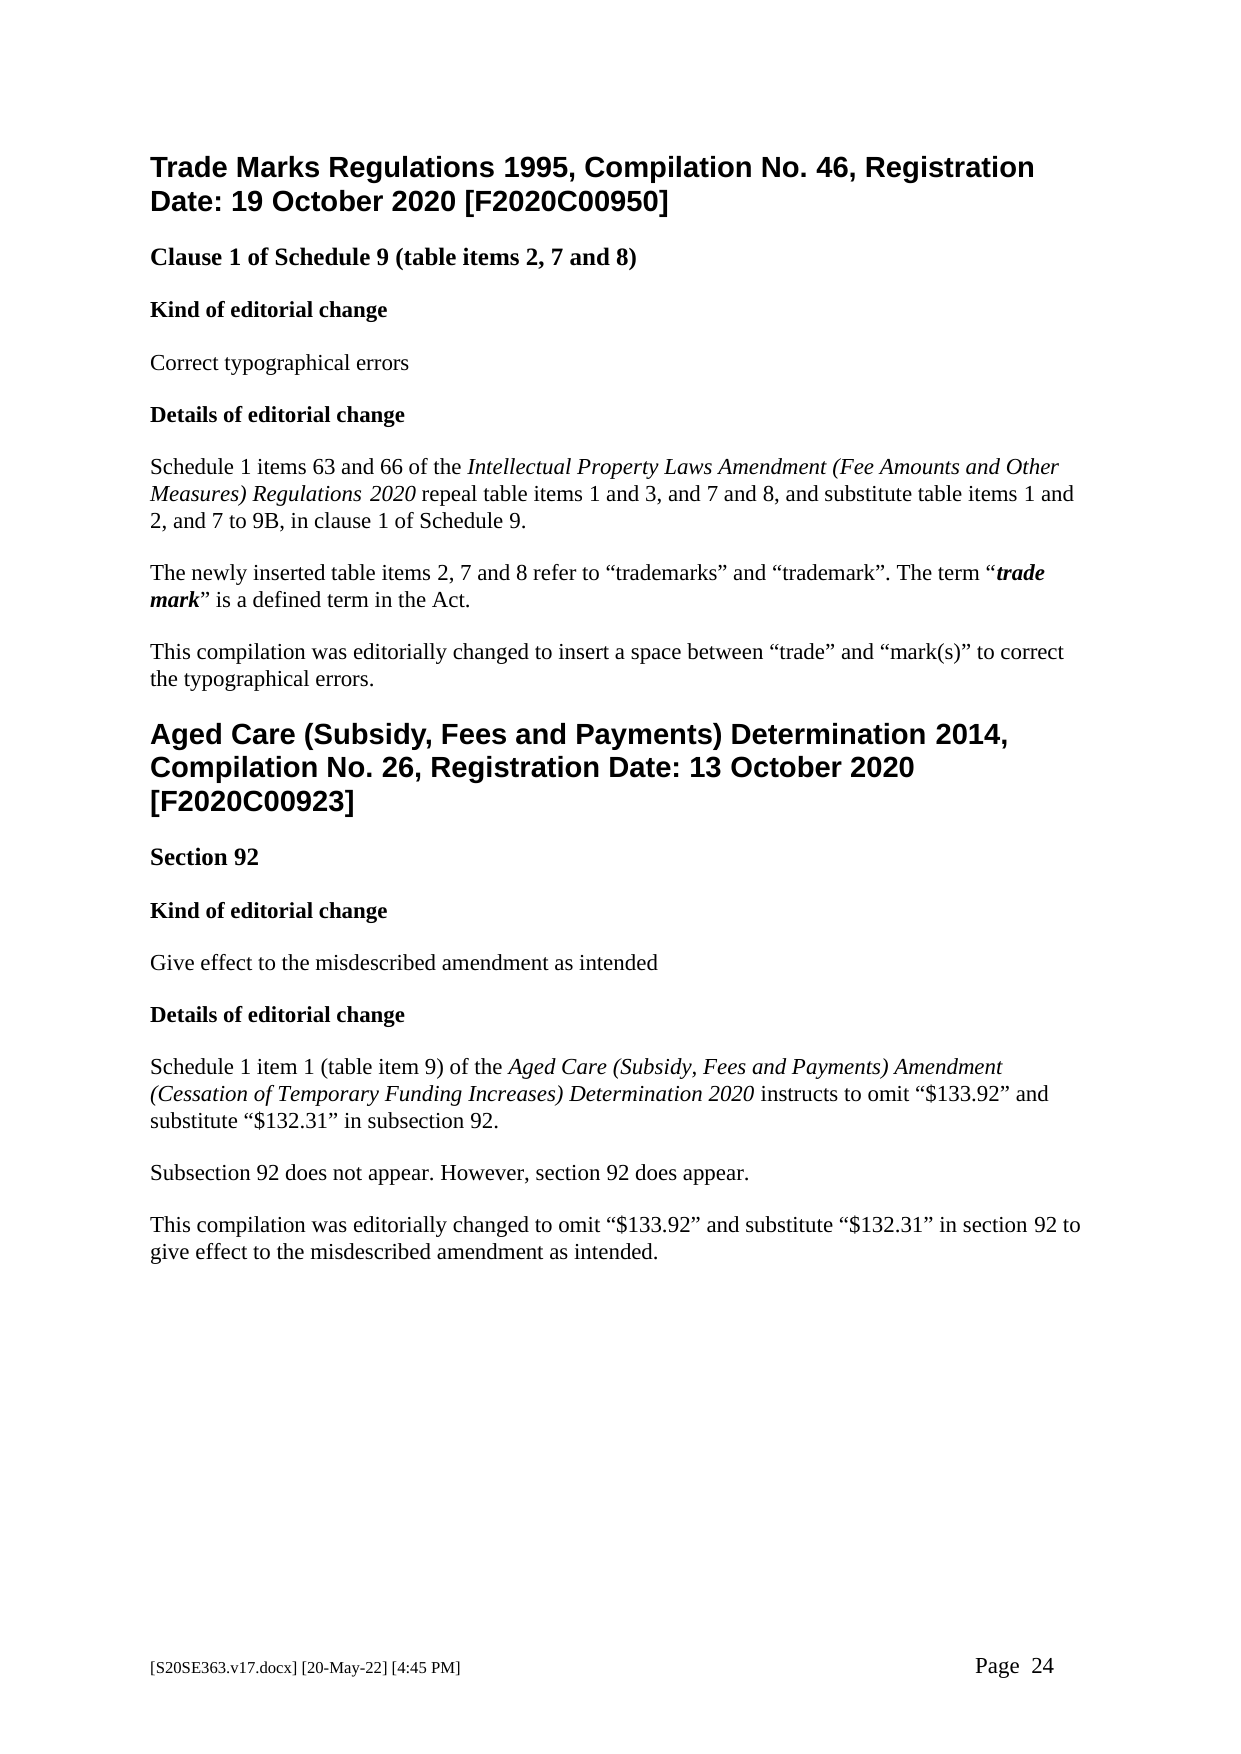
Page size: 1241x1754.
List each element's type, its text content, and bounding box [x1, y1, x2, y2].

text Correct typographical errors [150, 348, 1090, 375]
text Schedule 1 items 63 and 66 of the Intellectual Property Laws Amendment (Fee Amounts and Other Measures) Regulations 2020 repeal table items 1 and 3, and 7 and 8, and substitute table items 1 and 2, and 7 to 9B, in clause 1 of Schedule 9. [150, 452, 1090, 533]
text Section 92 [150, 842, 1090, 871]
text Clause 1 of Schedule 9 (table items 2, 7 and 8) [150, 242, 1090, 271]
text Subsection 92 does not appear. However, section 92 does appear. [150, 1158, 1090, 1186]
text The newly inserted table items 2, 7 and 8 refer to “trademarks” and “trademark”. The term “trade mark” is a defined term in the Act. [150, 558, 1090, 612]
text Schedule 1 item 1 (table item 9) of the Aged Care (Subsidy, Fees and Payments) Amendment (Cessation of Temporary Funding Increases) Determination 2020 instructs to omit “$133.92” and substitute “$132.31” in subsection 92. [150, 1052, 1090, 1133]
text This compilation was editorially changed to insert a space between “trade” and “mark(s)” to correct the typographical errors. [150, 637, 1090, 692]
text Details of editorial change [150, 1000, 1090, 1027]
text Details of editorial change [150, 400, 1090, 427]
text Aged Care (Subsidy, Fees and Payments) Determination 2014, Compilation No. 26, Registration Date: 13 October 2020 [F2020C00923] [150, 717, 1090, 817]
text This compilation was editorially changed to omit “$133.92” and substitute “$132.31” in section 92 to give effect to the misdescribed amendment as intended. [150, 1211, 1090, 1265]
text Kind of editorial change [150, 896, 1090, 923]
text Give effect to the misdescribed amendment as intended [150, 948, 1090, 975]
text Trade Marks Regulations 1995, Compilation No. 46, Registration Date: 19 October 2020 [F2020C00950] [150, 150, 1090, 217]
text Kind of editorial change [150, 296, 1090, 323]
